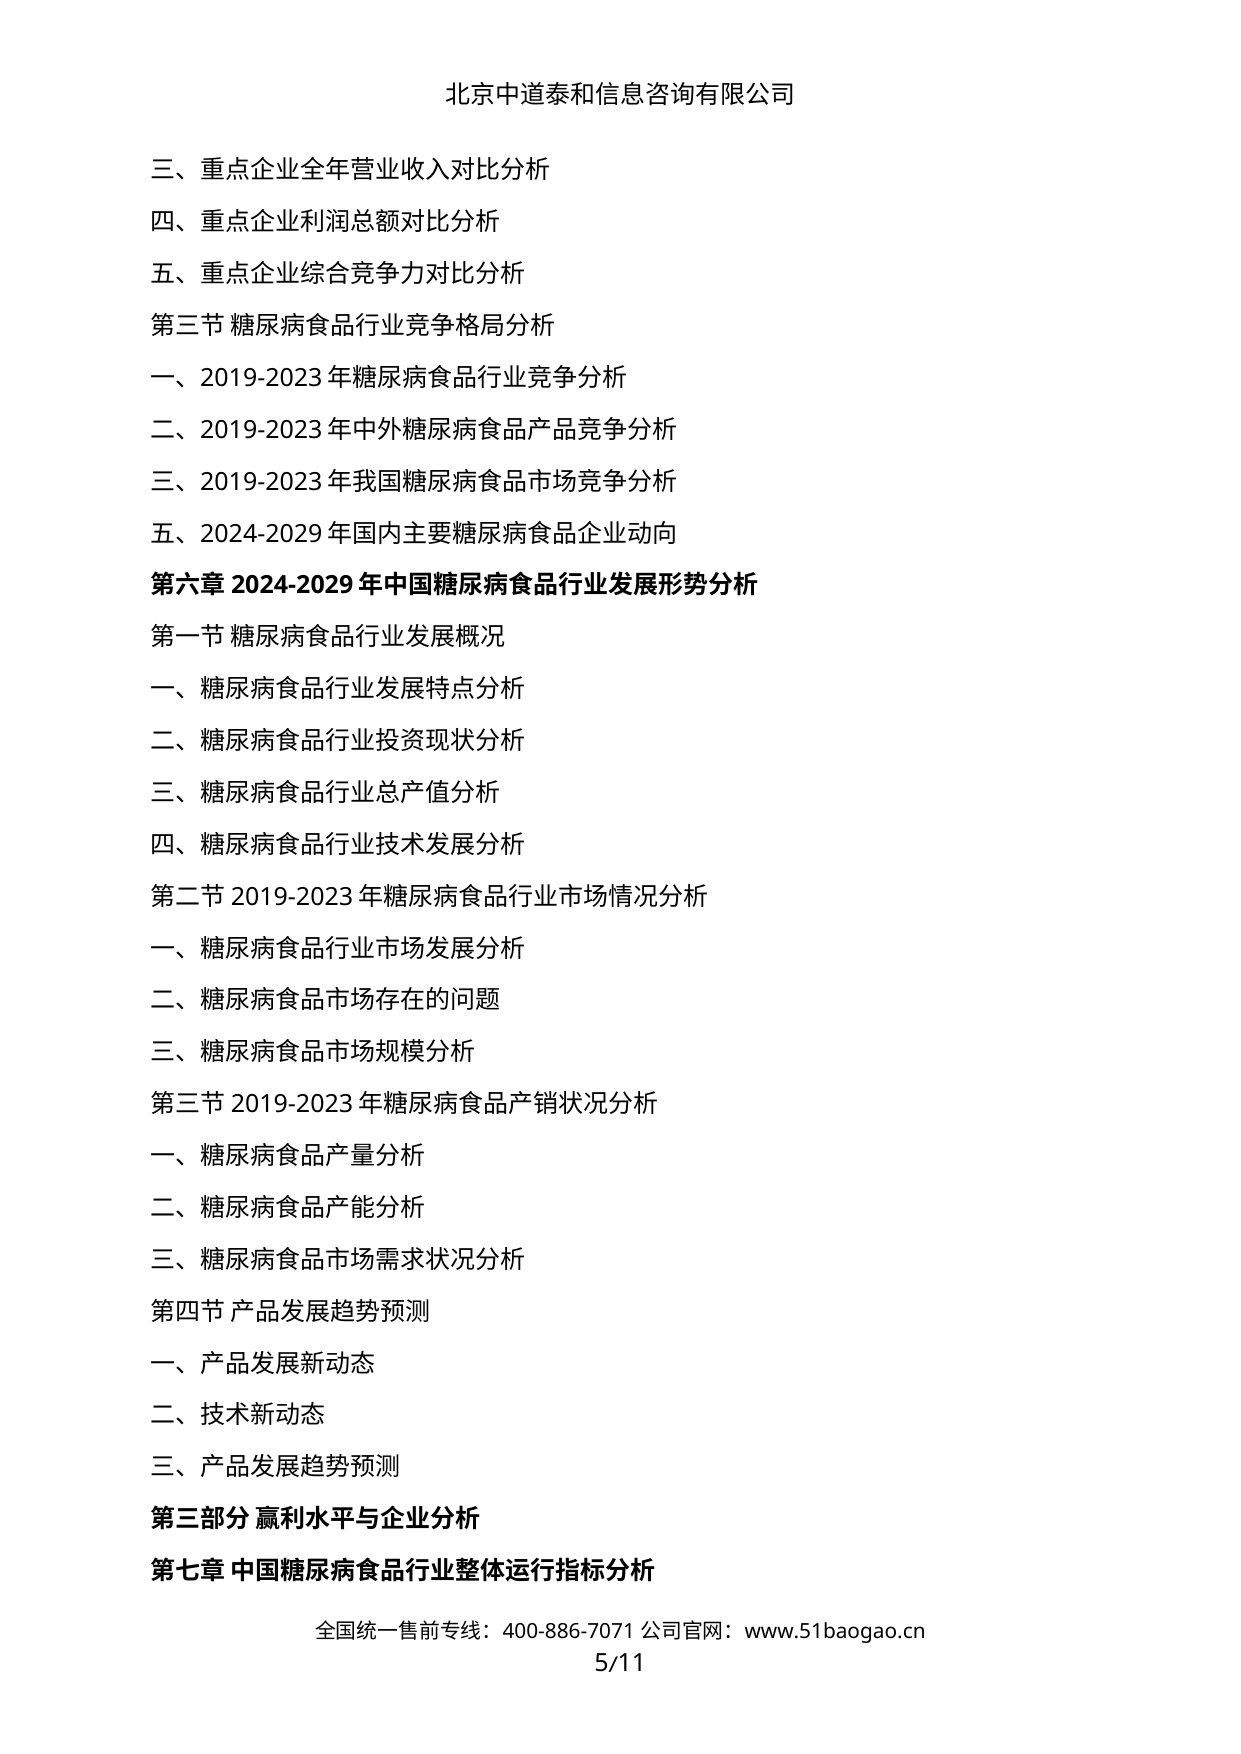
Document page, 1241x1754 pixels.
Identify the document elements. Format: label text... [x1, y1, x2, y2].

text 五、2024-2029年国内主要糖尿病食品企业动向 [150, 513, 1090, 549]
text 第三部分 赢利水平与企业分析 [150, 1499, 1090, 1535]
text 第二节 2019-2023年糖尿病食品行业市场情况分析 [150, 876, 1090, 912]
text 二、技术新动态 [150, 1395, 1090, 1431]
text 四、重点企业利润总额对比分析 [150, 202, 1090, 238]
text 第四节 产品发展趋势预测 [150, 1291, 1090, 1327]
text 第一节 糖尿病食品行业发展概况 [150, 617, 1090, 653]
text 一、糖尿病食品行业发展特点分析 [150, 669, 1090, 705]
text 四、糖尿病食品行业技术发展分析 [150, 824, 1090, 861]
text 三、重点企业全年营业收入对比分析 [150, 150, 1090, 186]
text 一、糖尿病食品行业市场发展分析 [150, 928, 1090, 964]
text 三、糖尿病食品市场需求状况分析 [150, 1239, 1090, 1276]
text 一、2019-2023年糖尿病食品行业竞争分析 [150, 357, 1090, 394]
text 二、2019-2023年中外糖尿病食品产品竞争分析 [150, 409, 1090, 446]
text 第七章 中国糖尿病食品行业整体运行指标分析 [150, 1551, 1090, 1587]
text 二、糖尿病食品市场存在的问题 [150, 980, 1090, 1016]
text 一、产品发展新动态 [150, 1343, 1090, 1379]
text 二、糖尿病食品行业投资现状分析 [150, 721, 1090, 757]
text 三、2019-2023年我国糖尿病食品市场竞争分析 [150, 461, 1090, 497]
text 第六章 2024-2029年中国糖尿病食品行业发展形势分析 [150, 565, 1090, 601]
text 第三节 2019-2023年糖尿病食品产销状况分析 [150, 1084, 1090, 1120]
text 第三节 糖尿病食品行业竞争格局分析 [150, 306, 1090, 342]
text 一、糖尿病食品产量分析 [150, 1136, 1090, 1172]
text 二、糖尿病食品产能分析 [150, 1187, 1090, 1224]
text 三、糖尿病食品行业总产值分析 [150, 772, 1090, 809]
text 三、糖尿病食品市场规模分析 [150, 1032, 1090, 1068]
text 五、重点企业综合竞争力对比分析 [150, 254, 1090, 290]
text 三、产品发展趋势预测 [150, 1447, 1090, 1483]
